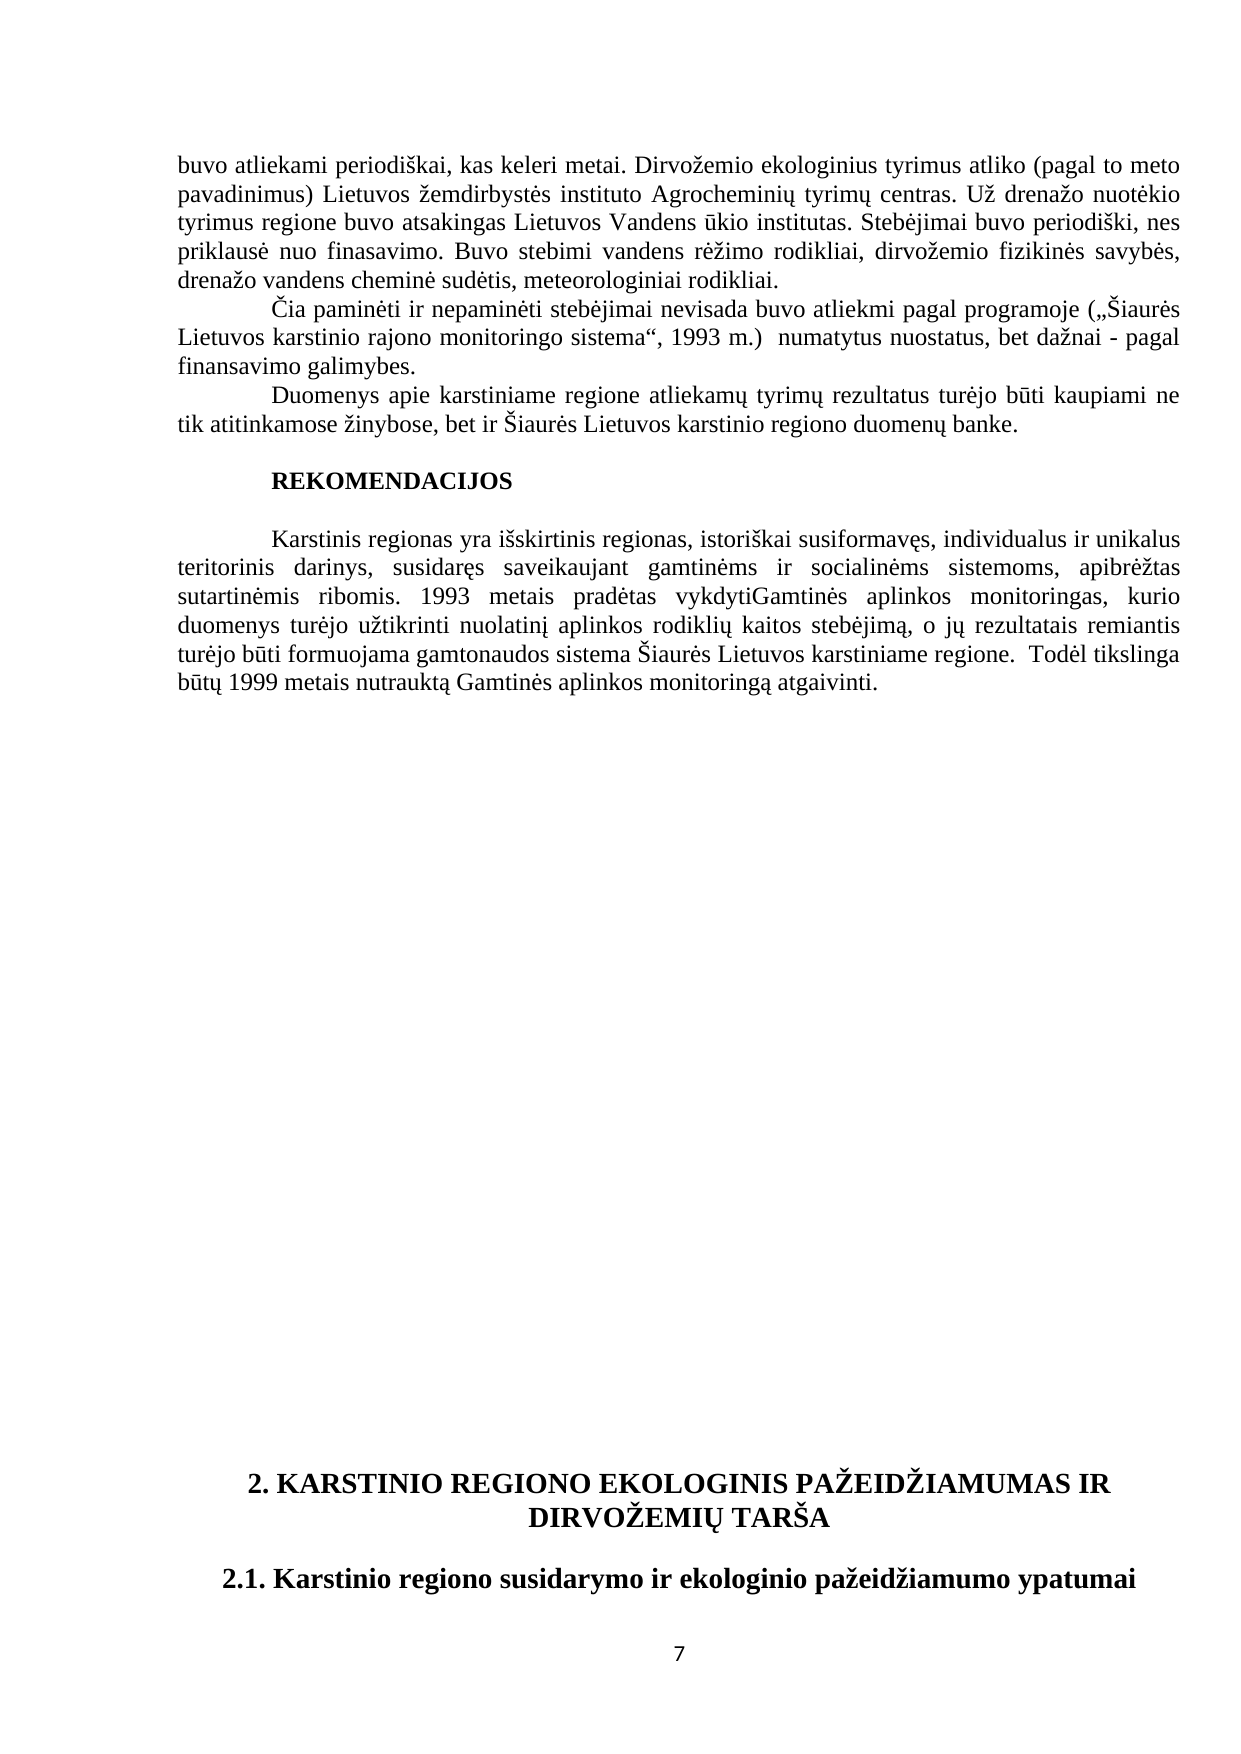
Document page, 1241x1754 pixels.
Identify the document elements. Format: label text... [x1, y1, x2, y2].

text Duomenys apie karstiniame regione atliekamų tyrimų rezultatus turėjo būti kaupiami ne tik atitinkamose žinybose, bet ir Šiaurės Lietuvos karstinio regiono duomenų banke. [177, 380, 1181, 437]
text Karstinis regionas yra išskirtinis regionas, istoriškai susiformavęs, individualus ir unikalus teritorinis darinys, susidaręs saveikaujant gamtinėms ir socialinėms sistemoms, apibrėžtas sutartinėmis ribomis. 1993 metais pradėtas vykdytiGamtinės aplinkos monitoringas, kurio duomenys turėjo užtikrinti nuolatinį aplinkos rodiklių kaitos stebėjimą, o jų rezultatais remiantis turėjo būti formuojama gamtonaudos sistema Šiaurės Lietuvos karstiniame regione. Todėl tikslinga būtų 1999 metais nutrauktą Gamtinės aplinkos monitoringą atgaivinti. [177, 524, 1181, 696]
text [177, 150, 1181, 294]
text REKOMENDACIJOS [177, 466, 1181, 495]
text 2.1. Karstinio regiono susidarymo ir ekologinio pažeidžiamumo ypatumai [177, 1561, 1181, 1595]
text 2. Karstinio regiono ekologinis pažeidžiamumas ir dirvožemių tarša [177, 1466, 1181, 1561]
text Čia paminėti ir nepaminėti stebėjimai nevisada buvo atliekmi pagal programoje („Šiaurės Lietuvos karstinio rajono monitoringo sistema“, 1993 m.) numatytus nuostatus, bet dažnai - pagal finansavimo galimybes. [177, 294, 1181, 380]
